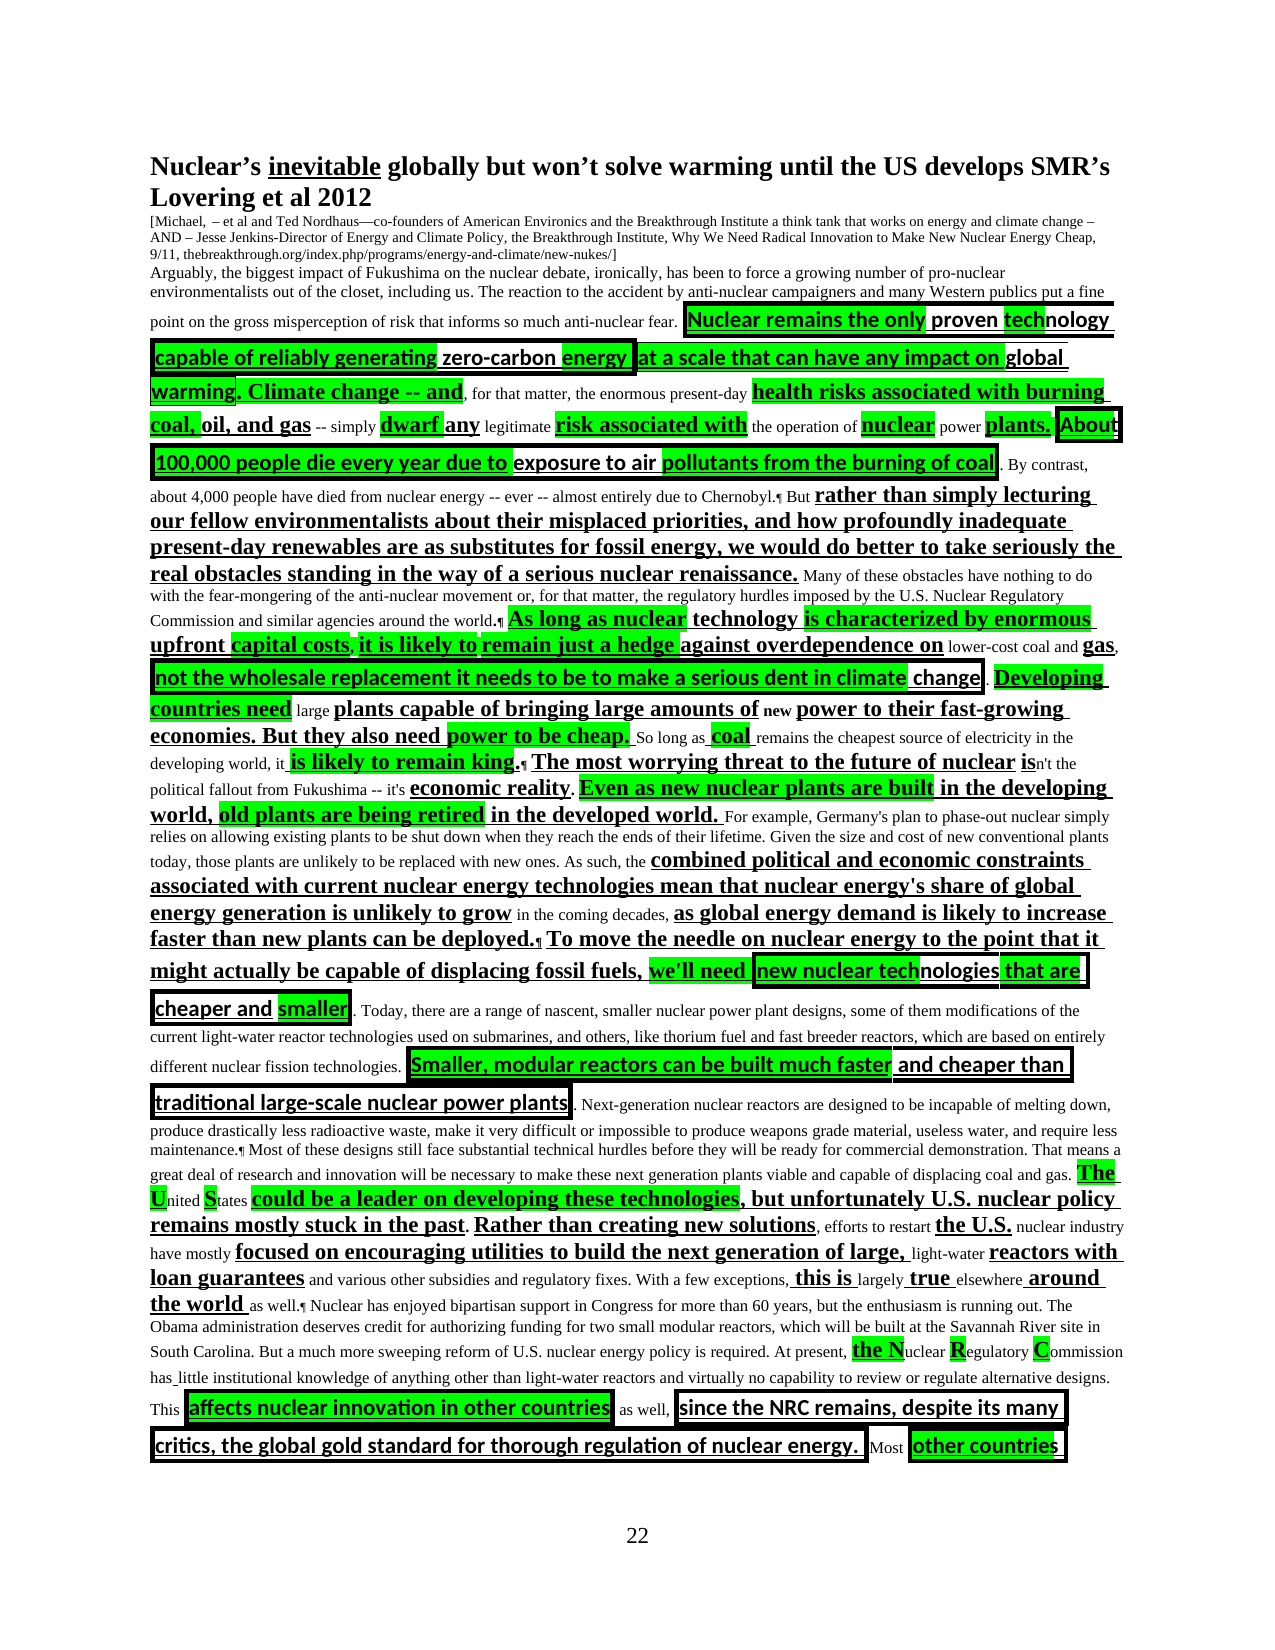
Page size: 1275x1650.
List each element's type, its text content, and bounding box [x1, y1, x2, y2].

subtitle Nuclear’s inevitable globally but won’t solve warming until the US develops SMR’s [150, 150, 1125, 181]
text [Michael, – et al and Ted Nordhaus—co-founders of American Environics and the Breakthrough Institute a think tank that works on energy and climate change – AND – Jesse Jenkins-Director of Energy and Climate Policy, the Breakthrough Institute, Why We Need Radical Innovation to Make New Nuclear Energy Cheap, 9/11, thebreakthrough.org/index.php/programs/energy-and-climate/new-nukes/] [150, 212, 1125, 263]
text Lovering et al 2012 [150, 181, 1125, 212]
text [150, 263, 1125, 1463]
